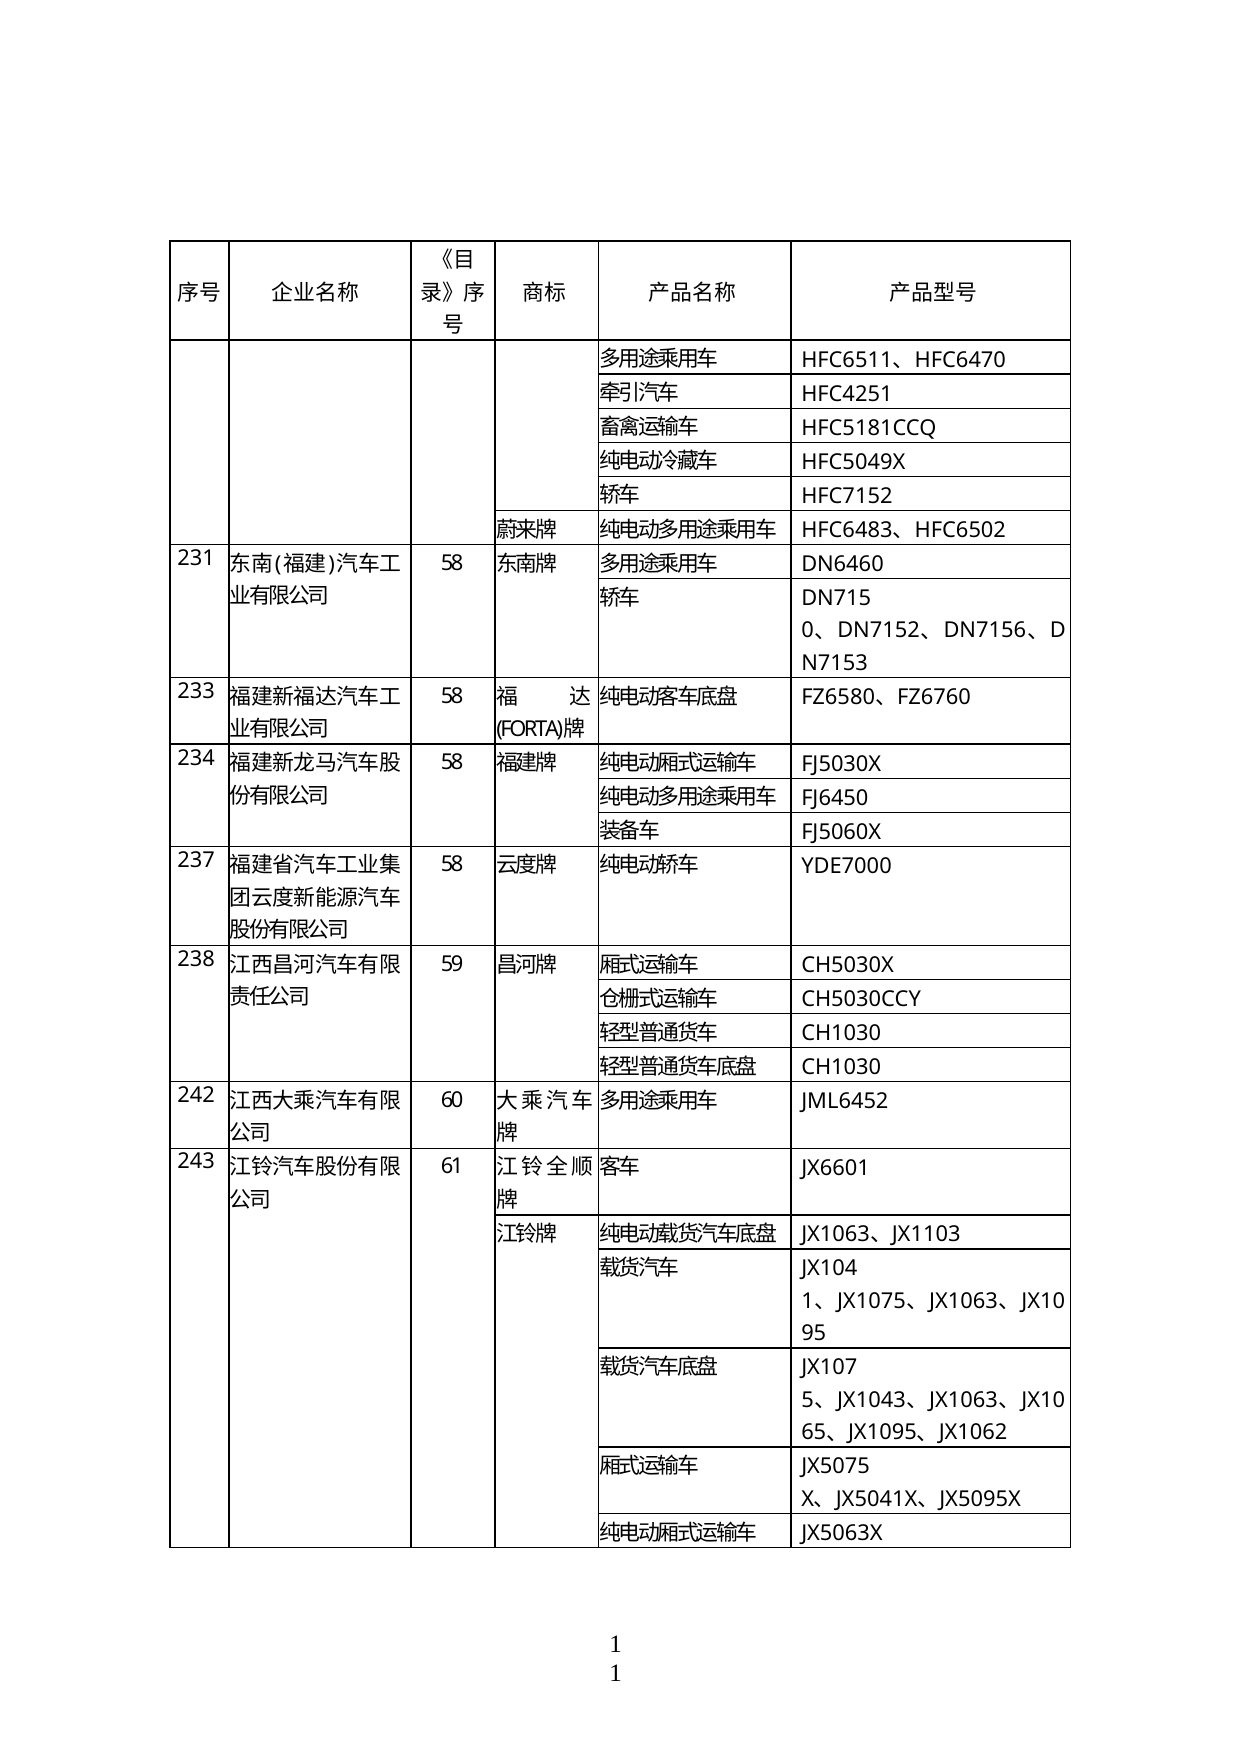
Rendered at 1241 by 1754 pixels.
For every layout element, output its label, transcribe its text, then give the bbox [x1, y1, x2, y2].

table_header 《目录》序号 [412, 242, 494, 339]
table_cell JX6601 [792, 1149, 1070, 1214]
table_cell 蔚来牌 [496, 511, 598, 544]
table_cell 58 [412, 545, 494, 677]
table_cell [171, 678, 228, 743]
table_header 企业名称 [230, 242, 410, 339]
table_cell 61 [412, 1149, 494, 1547]
table_cell [171, 1082, 228, 1147]
table_cell HFC4251 [792, 375, 1070, 407]
table_cell 纯电动多用途乘用车 [599, 511, 790, 544]
table_cell 60 [412, 1082, 494, 1147]
table_cell 牵引汽车 [599, 375, 790, 407]
table_cell DN7150、DN7152、DN7156、DN7153 [792, 579, 1070, 677]
table_cell [171, 1149, 228, 1547]
table_cell [171, 545, 228, 677]
table_cell HFC7152 [792, 477, 1070, 509]
table_cell 59 [412, 946, 494, 1081]
table_cell JX1063、JX1103 [792, 1216, 1070, 1248]
table_cell 载货汽车 [599, 1250, 790, 1347]
table_cell CH5030X [792, 946, 1070, 979]
table_cell 仓栅式运输车 [599, 980, 790, 1013]
table_cell FZ6580、FZ6760 [792, 678, 1070, 743]
table_cell 客车 [599, 1149, 790, 1214]
table_cell 纯电动厢式运输车 [599, 745, 790, 777]
table_cell 多用途乘用车 [599, 1082, 790, 1147]
table_cell 厢式运输车 [599, 946, 790, 979]
table_cell 江西大乘汽车有限公司 [230, 1082, 410, 1147]
table_cell YDE7000 [792, 847, 1070, 944]
table_cell 纯电动轿车 [599, 847, 790, 944]
table_cell 江铃全顺牌 [496, 1149, 598, 1214]
table_cell 多用途乘用车 [599, 545, 790, 578]
table_cell 福达(FORTA)牌 [496, 678, 598, 743]
table_cell HFC5181CCQ [792, 409, 1070, 441]
table_header 产品名称 [599, 242, 790, 339]
table_cell JX1041、JX1075、JX1063、JX1095 [792, 1250, 1070, 1347]
table_cell HFC5049X [792, 443, 1070, 476]
table_cell 纯电动冷藏车 [599, 443, 790, 476]
table_cell 装备车 [599, 813, 790, 846]
table_cell 大乘汽车牌 [496, 1082, 598, 1147]
table_cell 江铃牌 [496, 1216, 598, 1547]
table_cell 福建新福达汽车工业有限公司 [230, 678, 410, 743]
table_cell HFC6483、HFC6502 [792, 511, 1070, 544]
table_cell 轻型普通货车 [599, 1014, 790, 1047]
table_cell 厢式运输车 [599, 1448, 790, 1513]
table_cell 轻型普通货车底盘 [599, 1048, 790, 1081]
table_cell CH1030 [792, 1014, 1070, 1047]
table_cell 纯电动多用途乘用车 [599, 779, 790, 811]
table_cell 轿车 [599, 477, 790, 509]
table_header 商标 [496, 242, 598, 339]
table_cell 福建省汽车工业集团云度新能源汽车股份有限公司 [230, 847, 410, 944]
table_cell JX5063X [792, 1514, 1070, 1547]
table_cell DN6460 [792, 545, 1070, 578]
table_cell 载货汽车底盘 [599, 1349, 790, 1446]
table_cell CH1030 [792, 1048, 1070, 1081]
table_cell [171, 946, 228, 1081]
table_cell FJ5060X [792, 813, 1070, 846]
table_cell 纯电动厢式运输车 [599, 1514, 790, 1547]
table_cell 58 [412, 847, 494, 944]
table_cell 纯电动客车底盘 [599, 678, 790, 743]
table_cell 轿车 [599, 579, 790, 677]
table_cell 58 [412, 678, 494, 743]
table_cell FJ6450 [792, 779, 1070, 811]
table_cell JML6452 [792, 1082, 1070, 1147]
table_cell FJ5030X [792, 745, 1070, 777]
table_cell 江西昌河汽车有限责任公司 [230, 946, 410, 1081]
table_cell JX1075、JX1043、JX1063、JX1065、JX1095、JX1062 [792, 1349, 1070, 1446]
table_cell CH5030CCY [792, 980, 1070, 1013]
table_cell 福建新龙马汽车股份有限公司 [230, 745, 410, 846]
table_cell 纯电动载货汽车底盘 [599, 1216, 790, 1248]
table_cell 福建牌 [496, 745, 598, 846]
table_cell 东南牌 [496, 545, 598, 677]
table_cell [171, 745, 228, 846]
table_cell 江铃汽车股份有限公司 [230, 1149, 410, 1547]
table_cell 58 [412, 745, 494, 846]
table_cell 畜禽运输车 [599, 409, 790, 441]
table_cell 昌河牌 [496, 946, 598, 1081]
table_cell [171, 847, 228, 944]
table_header 序号 [171, 242, 228, 339]
table_cell 云度牌 [496, 847, 598, 944]
table_cell JX5075X、JX5041X、JX5095X [792, 1448, 1070, 1513]
table_cell HFC6511、HFC6470 [792, 341, 1070, 373]
table_header 产品型号 [792, 242, 1070, 339]
table_cell 东南(福建)汽车工业有限公司 [230, 545, 410, 677]
table_cell 多用途乘用车 [599, 341, 790, 373]
